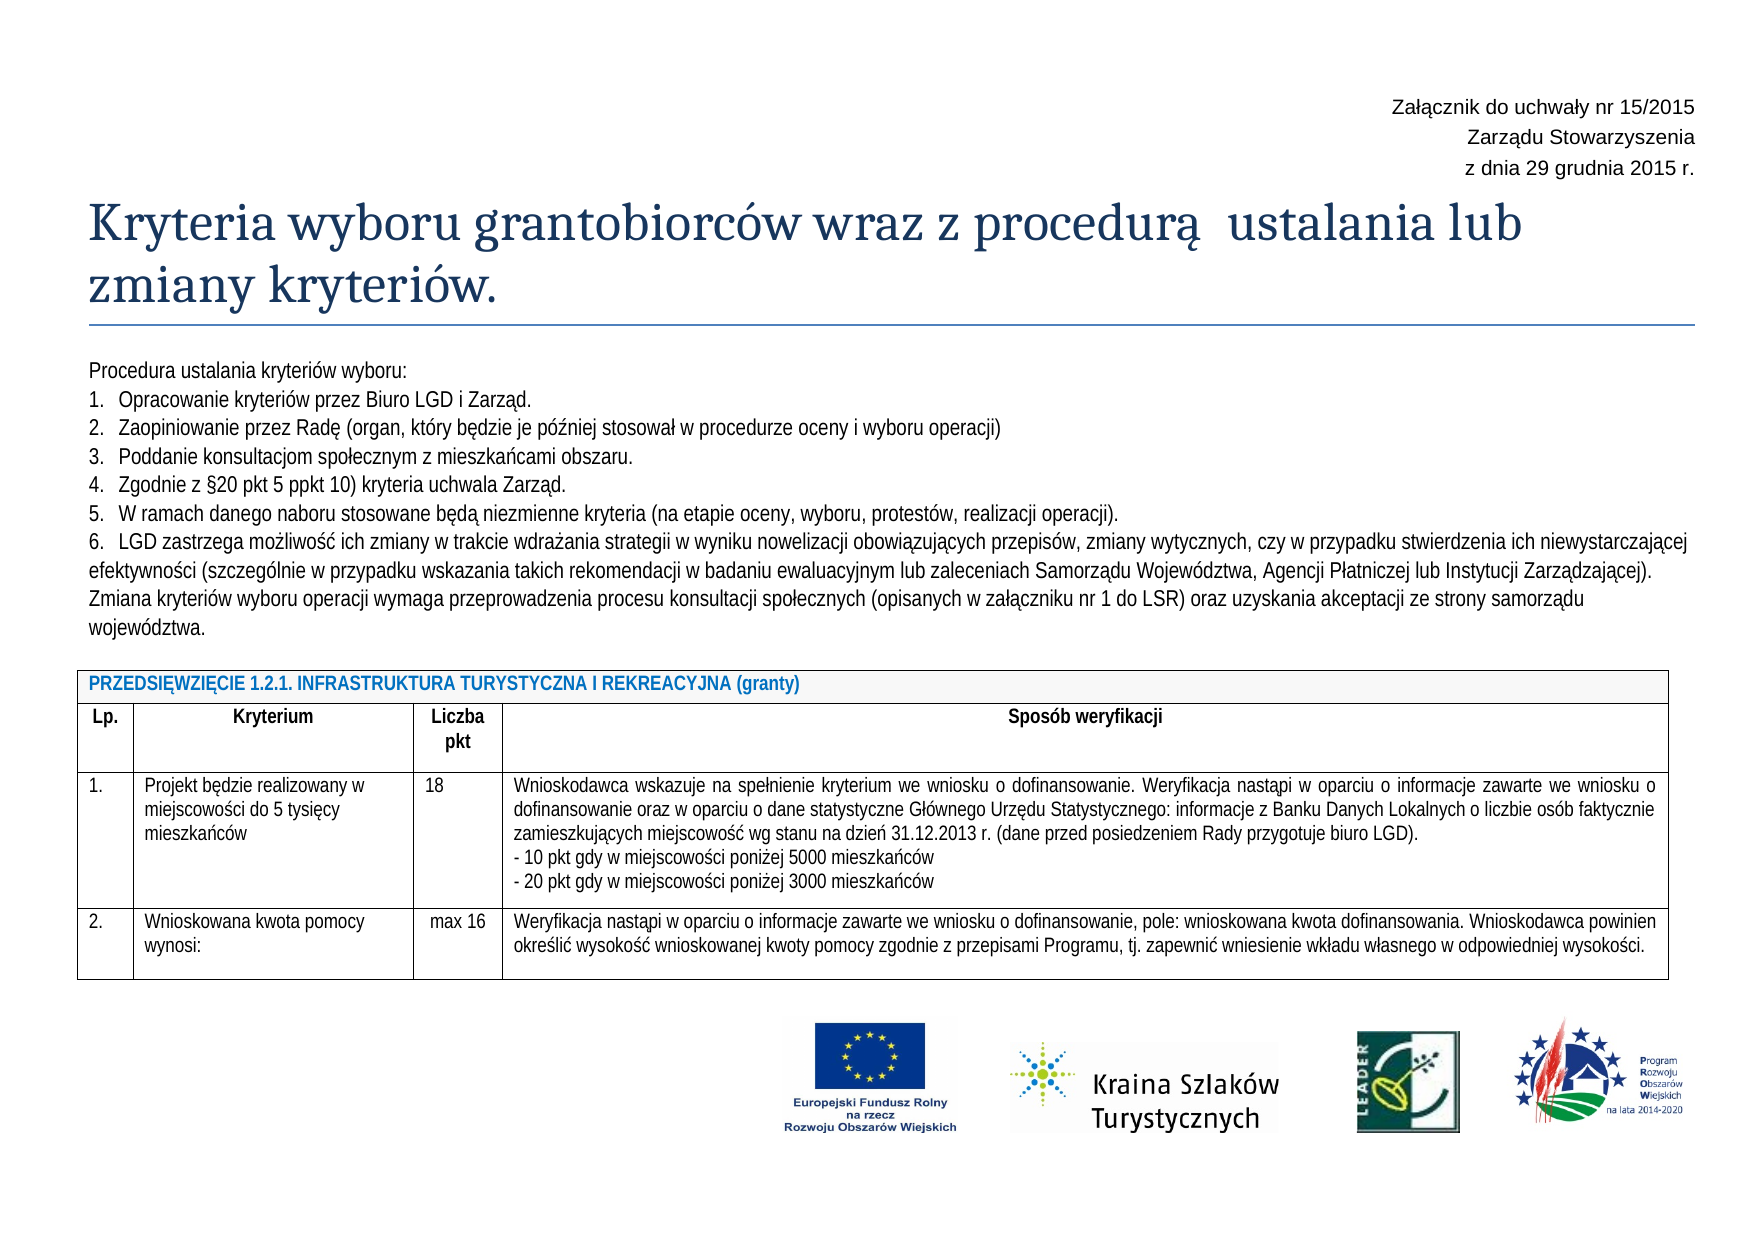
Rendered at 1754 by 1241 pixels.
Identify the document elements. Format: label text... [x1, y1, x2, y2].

text 1. Opracowanie kryteriów przez Biuro LGD i Zarząd. [89, 386, 1695, 412]
table_cell Lp. [78, 704, 133, 772]
text 3. Poddanie konsultacjom społecznym z mieszkańcami obszaru. [89, 443, 1695, 469]
table_cell Kryterium [134, 704, 413, 772]
text 6. LGD zastrzega możliwość ich zmiany w trakcie wdrażania strategii w wyniku nowelizacji obowiązujących przepisów, zmiany wytycznych, czy w przypadku stwierdzenia ich niewystarczającej efektywności (szczególnie w przypadku wskazania takich rekomendacji w badaniu ewaluacyjnym lub zaleceniach Samorządu Województwa, Agencji Płatniczej lub Instytucji Zarządzającej). Zmiana kryteriów wyboru operacji wymaga przeprowadzenia procesu konsultacji społecznych (opisanych w załączniku nr 1 do LSR) oraz uzyskania akceptacji ze strony samorządu województwa. [89, 528, 1695, 640]
text 5. W ramach danego naboru stosowane będą niezmienne kryteria (na etapie oceny, wyboru, protestów, realizacji operacji). [89, 500, 1695, 526]
text Zarządu Stowarzyszenia [89, 125, 1695, 149]
picture [1356, 1031, 1460, 1133]
text Załącznik do uchwały nr 15/2015 [89, 95, 1695, 119]
text 4. Zgodnie z §20 pkt 5 ppkt 10) kryteria uchwala Zarząd. [89, 471, 1695, 498]
table_cell 2. [78, 909, 133, 979]
picture [1506, 1011, 1696, 1133]
table_cell Sposób weryfikacji [503, 704, 1668, 772]
table_cell 18 [414, 773, 502, 908]
text Procedura ustalania kryteriów wyboru: [89, 357, 1695, 384]
picture [1010, 1042, 1279, 1133]
table_cell 1. [78, 773, 133, 908]
table_cell Wnioskodawca wskazuje na spełnienie kryterium we wniosku o dofinansowanie. Weryfikacja nastąpi w oparciu o informacje zawarte we wniosku o dofinansowanie oraz w oparciu o dane statystyczne Głównego Urzędu Statystycznego: informacje z Banku Danych Lokalnych o liczbie osób faktycznie zamieszkujących miejscowość wg stanu na dzień 31.12.2013 r. (dane przed posiedzeniem Rady przygotuje biuro LGD). - 10 pkt gdy w miejscowości poniżej 5000 mieszkańców - 20 pkt gdy w miejscowości poniżej 3000 mieszkańców [503, 773, 1668, 908]
table_cell Liczba pkt [414, 704, 502, 772]
table_cell Projekt będzie realizowany w miejscowości do 5 tysięcy mieszkańców [134, 773, 413, 908]
title Kryteria wyboru grantobiorców wraz z procedurą ustalania lub zmiany kryteriów. [89, 191, 1695, 324]
text 2. Zaopiniowanie przez Radę (organ, który będzie je później stosował w procedurze oceny i wyboru operacji) [89, 414, 1695, 441]
table_cell max 16 [414, 909, 502, 979]
text z dnia 29 grudnia 2015 r. [89, 155, 1695, 179]
table_header PRZEDSIĘWZIĘCIE 1.2.1. INFRASTRUKTURA TURYSTYCZNA I REKREACYJNA (granty) [78, 671, 1668, 703]
table_cell Wnioskowana kwota pomocy wynosi: 1. do 10.000 zł: 16 pkt 2. powyżej 10.000 zł do 15.000 zł: 10 pkt 3. powyżej 15.000 zł do 20.000 zł: 5 pkt [134, 909, 413, 979]
